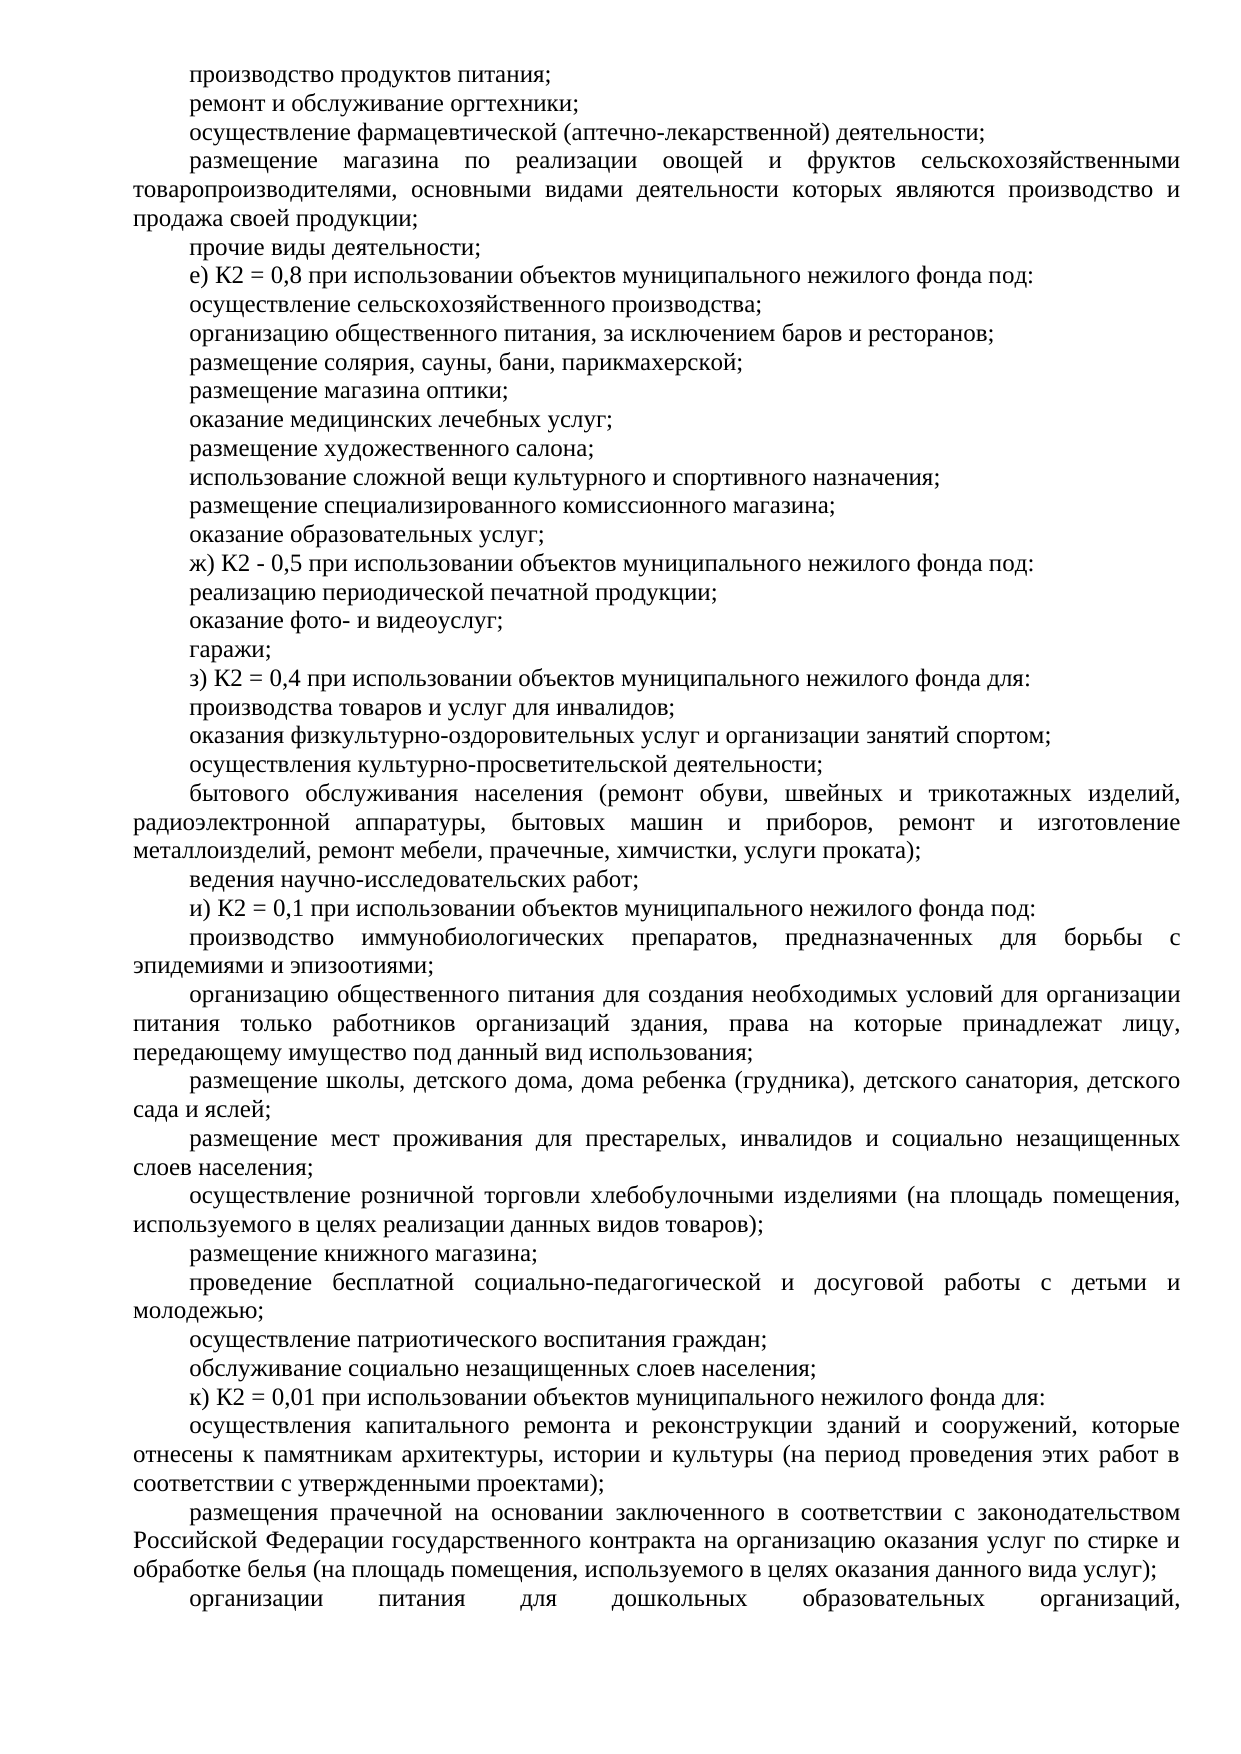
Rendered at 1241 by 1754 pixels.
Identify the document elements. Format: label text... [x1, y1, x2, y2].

text к) К2 = 0,01 при использовании объектов муниципального нежилого фонда для: [133, 1382, 1181, 1410]
text оказание фото- и видеоуслуг; [133, 605, 1181, 634]
text размещение магазина по реализации овощей и фруктов сельскохозяйственными товаропроизводителями, основными видами деятельности которых являются производство и продажа своей продукции; [133, 145, 1181, 232]
text осуществление розничной торговли хлебобулочными изделиями (на площадь помещения, используемого в целях реализации данных видов товаров); [133, 1180, 1181, 1238]
text производство продуктов питания; [133, 59, 1181, 88]
text ведения научно-исследовательских работ; [133, 864, 1181, 893]
text проведение бесплатной социально-педагогической и досуговой работы с детьми и молодежью; [133, 1267, 1181, 1324]
text ж) К2 - 0,5 при использовании объектов муниципального нежилого фонда под: [133, 548, 1181, 577]
text гаражи; [133, 634, 1181, 663]
text оказание образовательных услуг; [133, 519, 1181, 548]
text осуществления культурно-просветительской деятельности; [133, 749, 1181, 778]
text е) К2 = 0,8 при использовании объектов муниципального нежилого фонда под: [133, 260, 1181, 289]
text размещение солярия, сауны, бани, парикмахерской; [133, 347, 1181, 375]
text обслуживание социально незащищенных слоев населения; [133, 1353, 1181, 1382]
text организацию общественного питания, за исключением баров и ресторанов; [133, 318, 1181, 347]
text производство иммунобиологических препаратов, предназначенных для борьбы с эпидемиями и эпизоотиями; [133, 922, 1181, 979]
text использование сложной вещи культурного и спортивного назначения; [133, 462, 1181, 490]
text размещение магазина оптики; [133, 375, 1181, 404]
text прочие виды деятельности; [133, 232, 1181, 260]
text реализацию периодической печатной продукции; [133, 577, 1181, 605]
text размещения прачечной на основании заключенного в соответствии с законодательством Российской Федерации государственного контракта на организацию оказания услуг по стирке и обработке белья (на площадь помещения, используемого в целях оказания данного вида услуг); [133, 1497, 1181, 1583]
text размещение специализированного комиссионного магазина; [133, 490, 1181, 519]
text бытового обслуживания населения (ремонт обуви, швейных и трикотажных изделий, радиоэлектронной аппаратуры, бытовых машин и приборов, ремонт и изготовление металлоизделий, ремонт мебели, прачечные, химчистки, услуги проката); [133, 778, 1181, 864]
text ремонт и обслуживание оргтехники; [133, 88, 1181, 117]
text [133, 1583, 1181, 1612]
text осуществление патриотического воспитания граждан; [133, 1324, 1181, 1353]
text и) К2 = 0,1 при использовании объектов муниципального нежилого фонда под: [133, 893, 1181, 922]
text оказание медицинских лечебных услуг; [133, 404, 1181, 433]
text организацию общественного питания для создания необходимых условий для организации питания только работников организаций здания, права на которые принадлежат лицу, передающему имущество под данный вид использования; [133, 979, 1181, 1065]
text осуществления капитального ремонта и реконструкции зданий и сооружений, которые отнесены к памятникам архитектуры, истории и культуры (на период проведения этих работ в соответствии с утвержденными проектами); [133, 1410, 1181, 1497]
text размещение художественного салона; [133, 433, 1181, 462]
text размещение мест проживания для престарелых, инвалидов и социально незащищенных слоев населения; [133, 1123, 1181, 1180]
text размещение школы, детского дома, дома ребенка (грудника), детского санатория, детского сада и яслей; [133, 1065, 1181, 1123]
text осуществление фармацевтической (аптечно-лекарственной) деятельности; [133, 117, 1181, 145]
text размещение книжного магазина; [133, 1238, 1181, 1267]
text осуществление сельскохозяйственного производства; [133, 289, 1181, 318]
text з) К2 = 0,4 при использовании объектов муниципального нежилого фонда для: [133, 663, 1181, 692]
text производства товаров и услуг для инвалидов; [133, 692, 1181, 720]
text оказания физкультурно-оздоровительных услуг и организации занятий спортом; [133, 720, 1181, 749]
